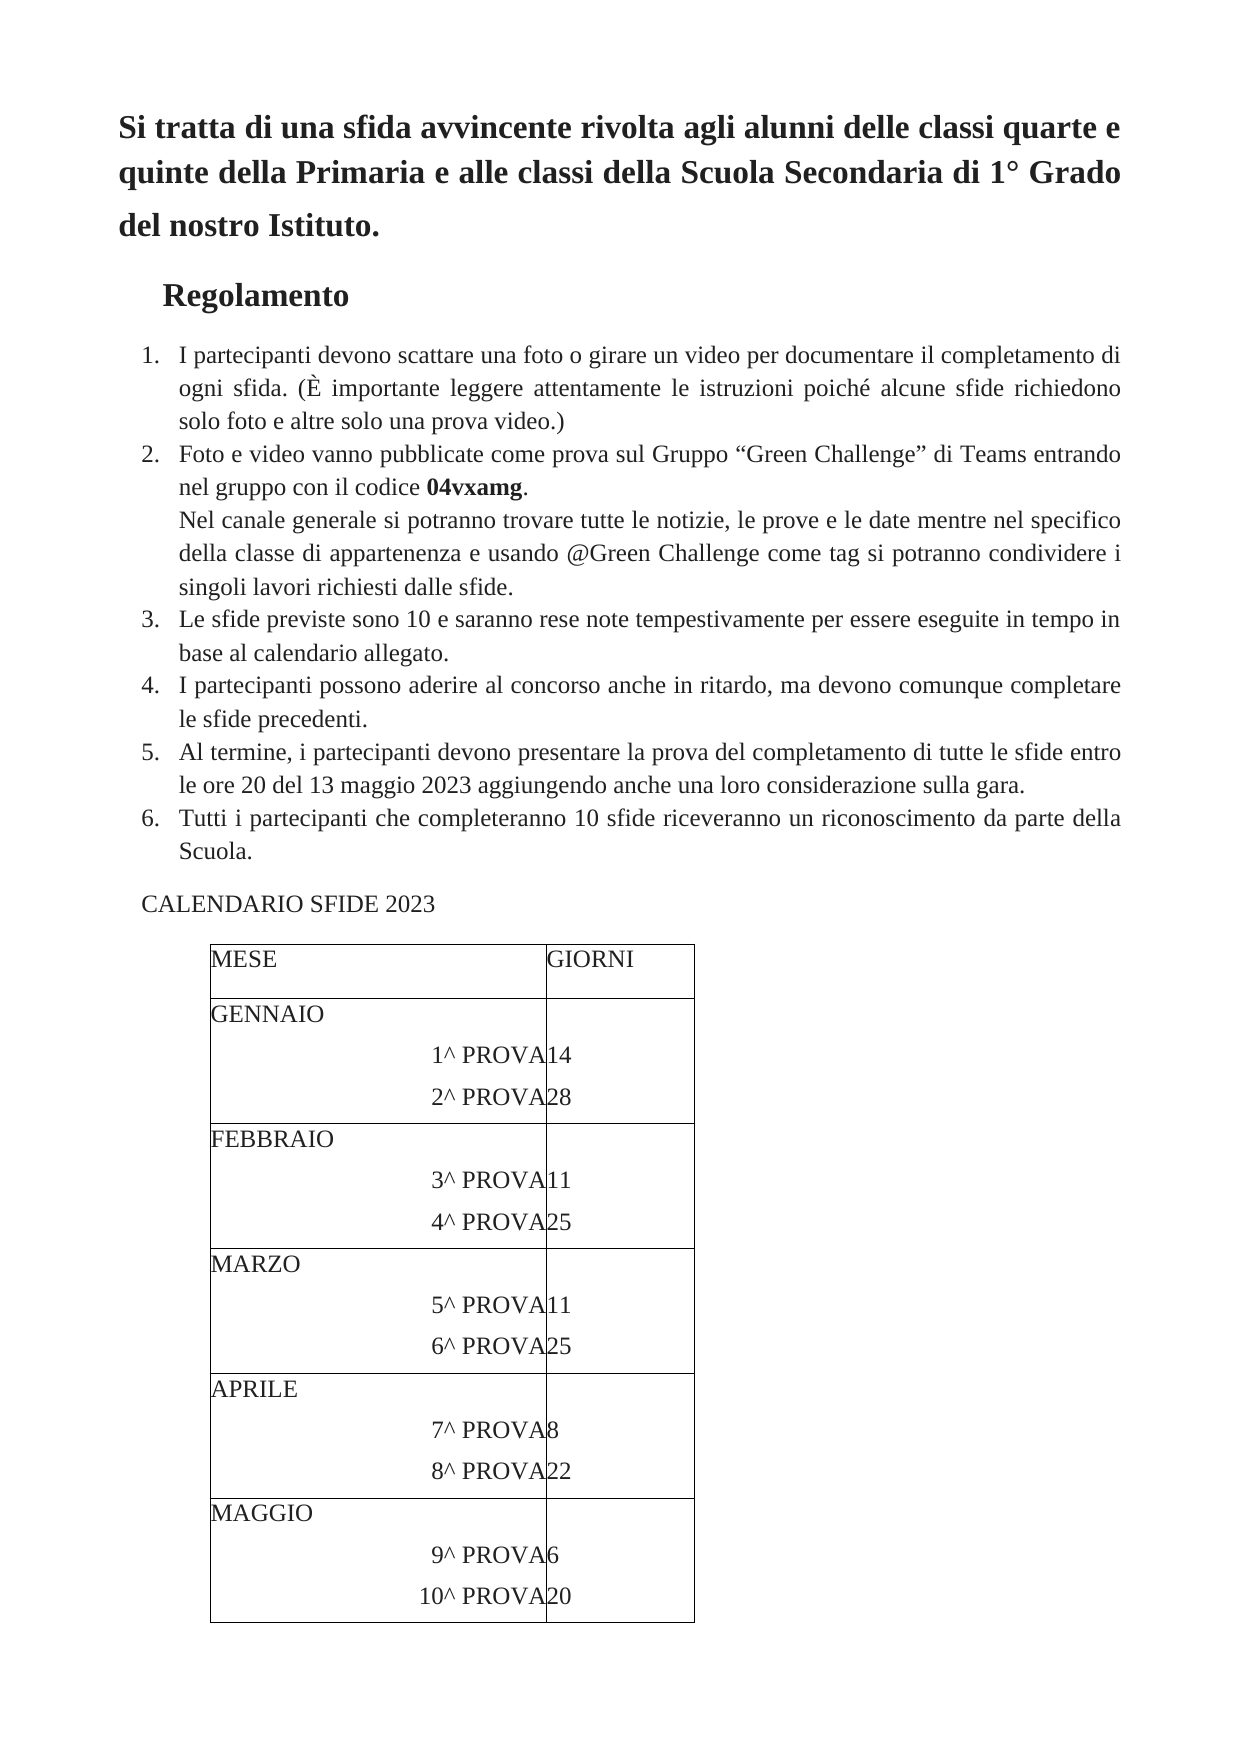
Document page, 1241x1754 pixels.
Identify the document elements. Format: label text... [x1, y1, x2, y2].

table_header MESE [211, 945, 546, 998]
list Le sfide previste sono 10 e saranno rese note tempestivamente per essere eseguite in tempo in base al calendario allegato. [141, 604, 1122, 666]
table_cell APRILE 7^ PROVA 8^ PROVA [211, 1374, 546, 1497]
table_cell 8 22 [547, 1374, 694, 1497]
table_cell 6 20 [547, 1499, 694, 1622]
list I partecipanti possono aderire al concorso anche in ritardo, ma devono comunque completare le sfide precedenti. [141, 671, 1122, 732]
text CALENDARIO SFIDE 2023 [141, 889, 1122, 918]
table_cell GENNAIO 1^ PROVA 2^ PROVA [211, 999, 546, 1123]
list I partecipanti devono scattare una foto o girare un video per documentare il completamento di ogni sfida. (È importante leggere attentamente le istruzioni poiché alcune sfide richiedono solo foto e altre solo una prova video.) [141, 340, 1122, 435]
text Regolamento [162, 276, 1122, 314]
list Foto e video vanno pubblicate come prova sul Gruppo “Green Challenge” di Teams entrando nel gruppo con il codice 04vxamg. [141, 439, 1122, 501]
list Al termine, i partecipanti devono presentare la prova del completamento di tutte le sfide entro le ore 20 del 13 maggio 2023 aggiungendo anche una loro considerazione sulla gara. [141, 737, 1122, 798]
table_cell MARZO 5^ PROVA 6^ PROVA [211, 1249, 546, 1373]
table_cell FEBBRAIO 3^ PROVA 4^ PROVA [211, 1124, 546, 1248]
table_cell 11 25 [547, 1249, 694, 1373]
text Si tratta di una sfida avvincente rivolta agli alunni delle classi quarte e quinte della Primaria e alle classi della Scuola Secondaria di 1° Grado del nostro Istituto. [118, 108, 1122, 247]
table_cell 11 25 [547, 1124, 694, 1248]
table_cell MAGGIO 9^ PROVA 10^ PROVA [211, 1499, 546, 1622]
table_header GIORNI [547, 945, 694, 998]
list Nel canale generale si potranno trovare tutte le notizie, le prove e le date mentre nel specifico della classe di appartenenza e usando @Green Challenge come tag si potranno condividere i singoli lavori richiesti dalle sfide. [178, 506, 1122, 600]
table_cell 14 28 [547, 999, 694, 1123]
list Tutti i partecipanti che completeranno 10 sfide riceveranno un riconoscimento da parte della Scuola. [141, 803, 1122, 864]
